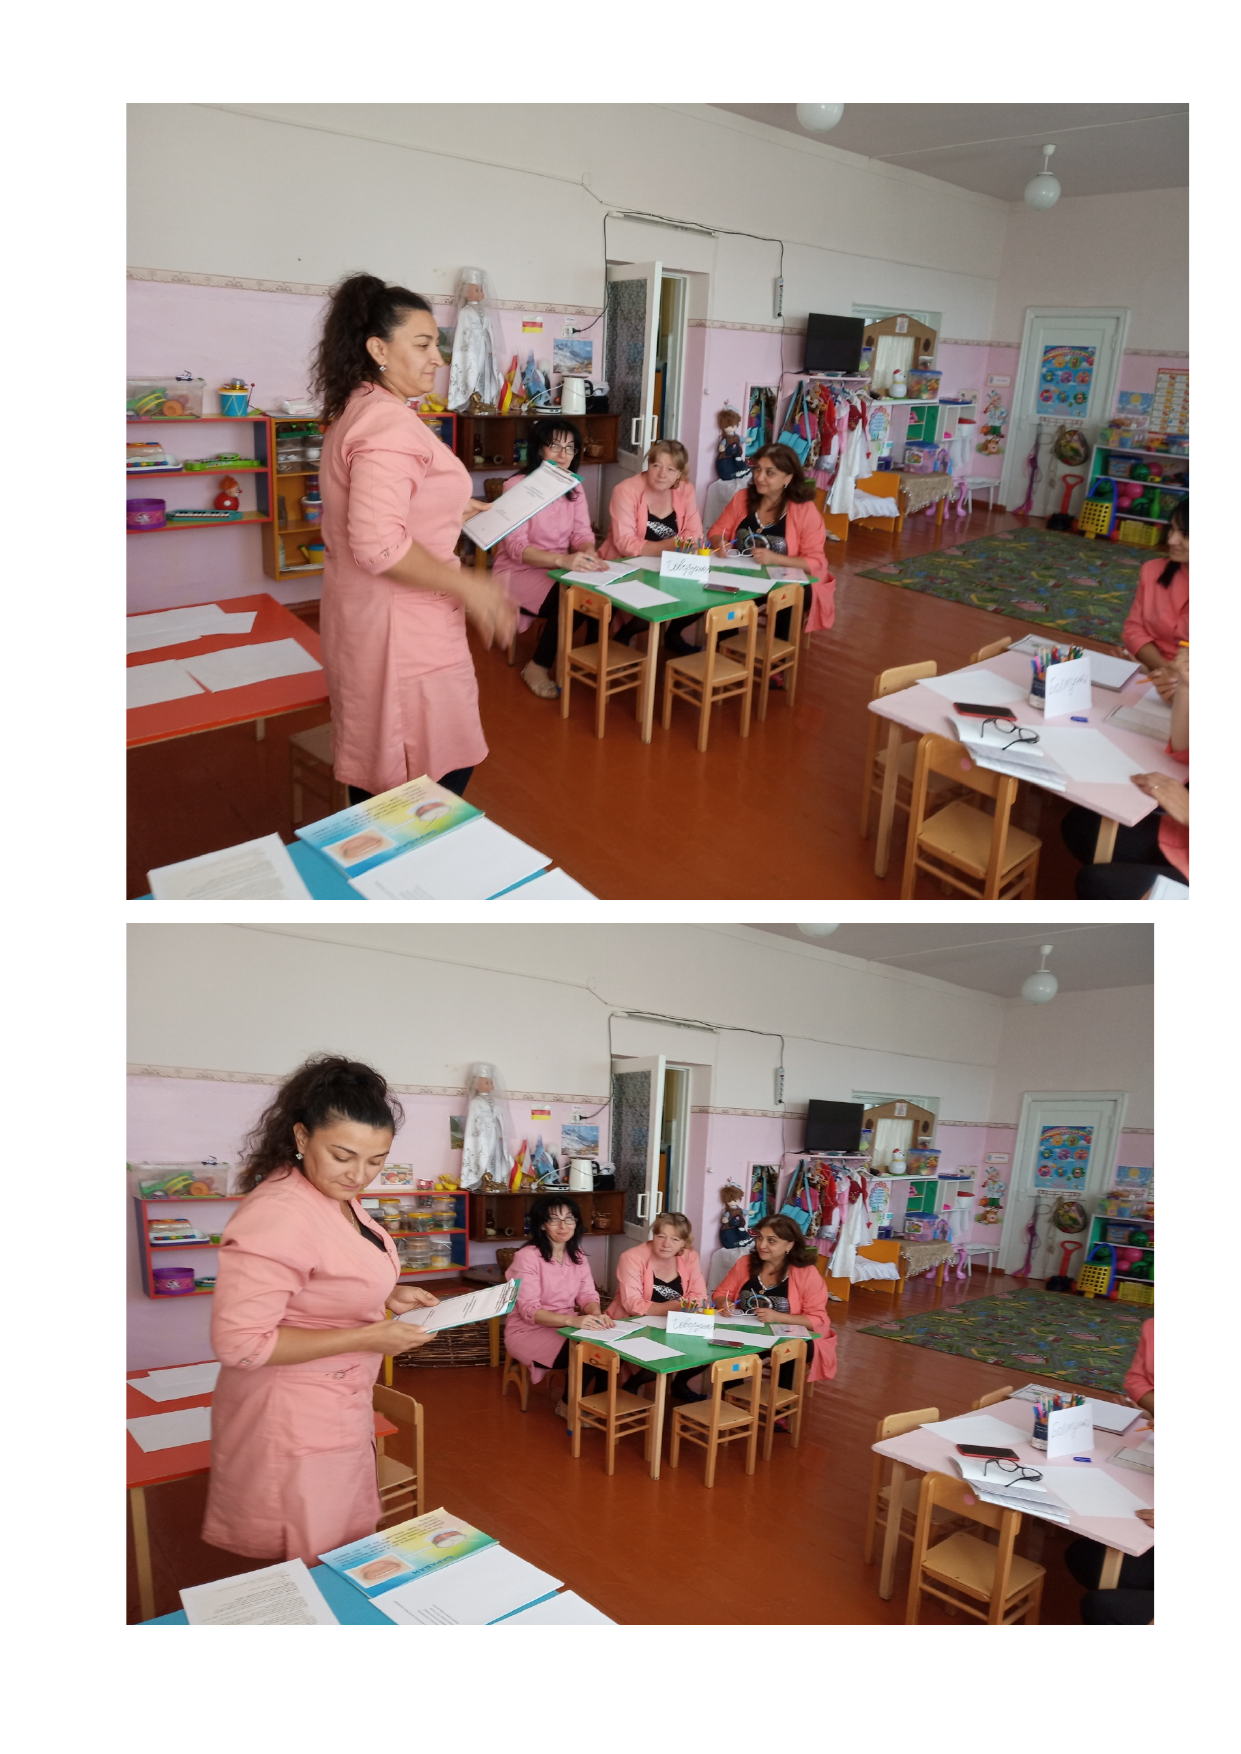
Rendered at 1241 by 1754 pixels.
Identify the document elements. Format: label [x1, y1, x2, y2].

picture [126, 923, 1155, 1625]
picture [126, 103, 1190, 900]
